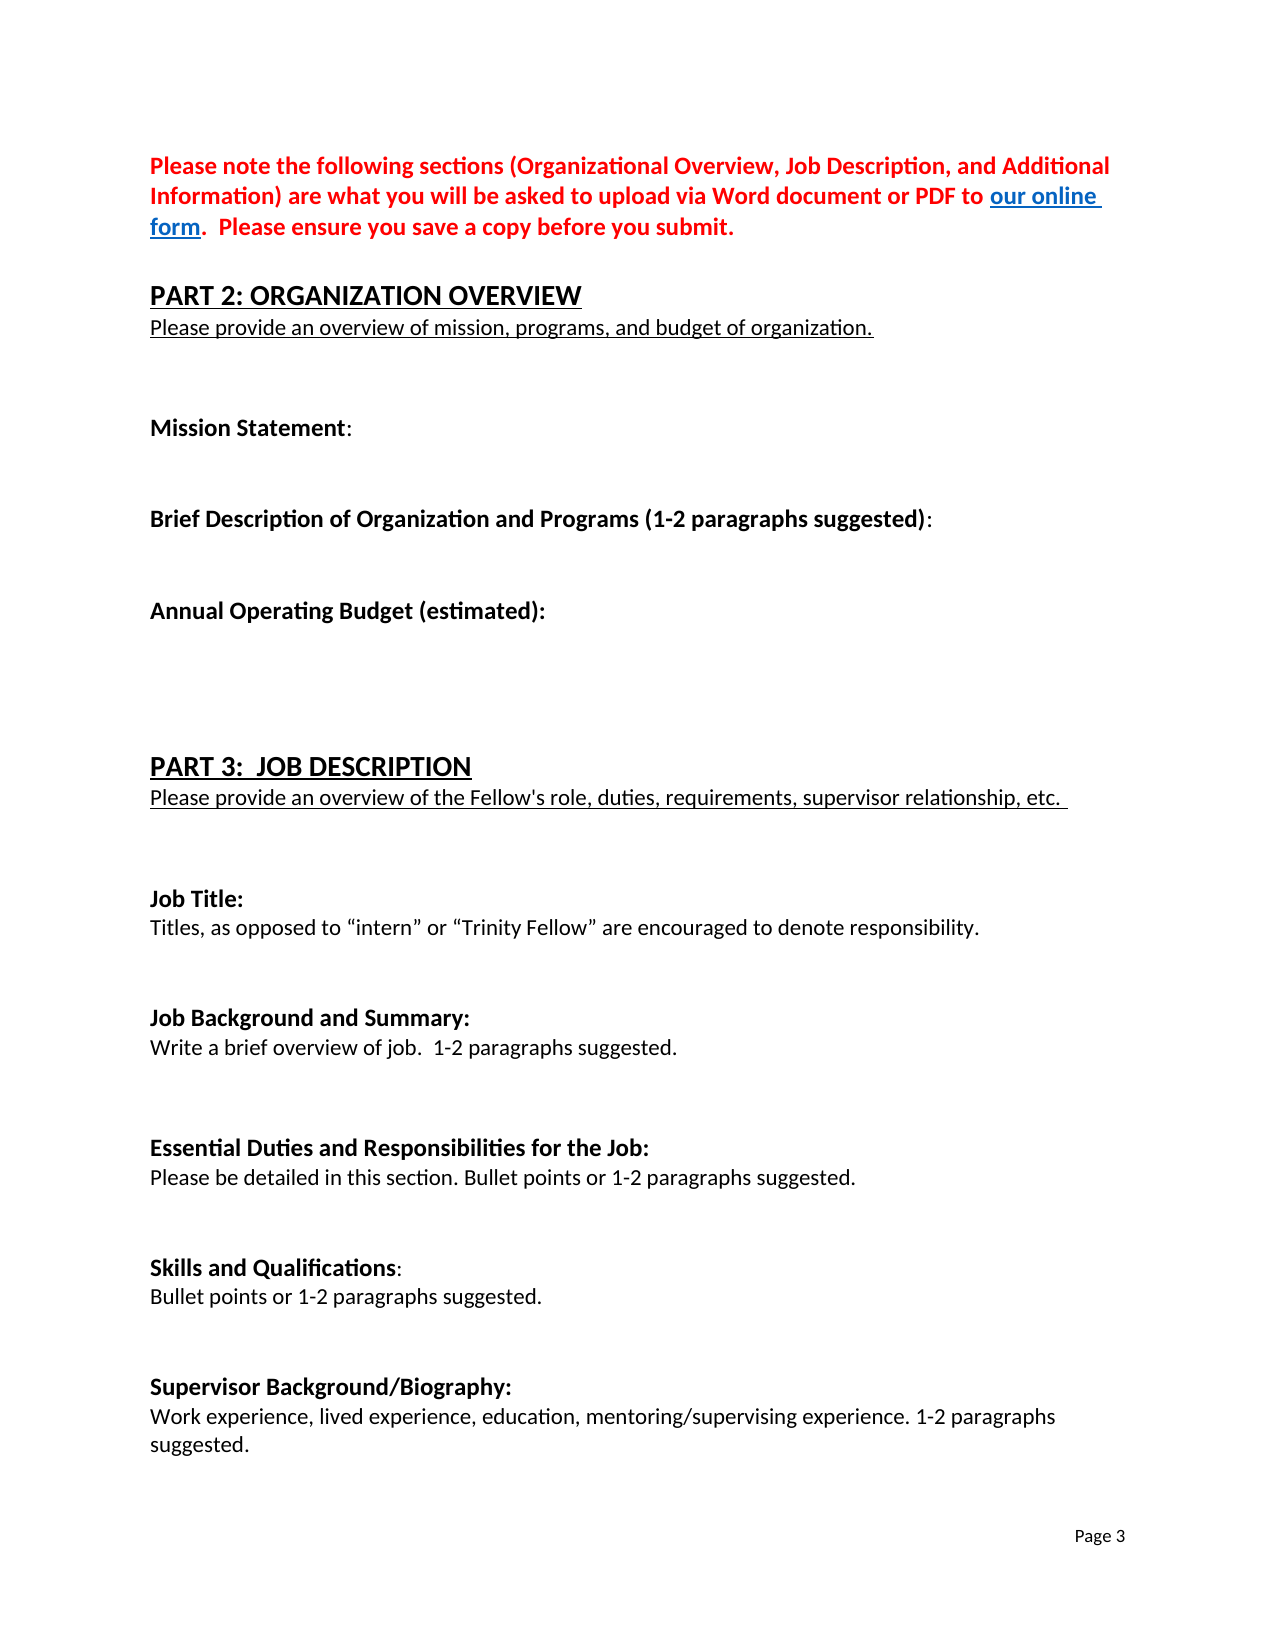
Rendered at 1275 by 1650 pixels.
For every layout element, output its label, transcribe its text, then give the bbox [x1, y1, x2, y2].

text Work experience, lived experience, education, mentoring/supervising experience. 1-2 paragraphs suggested. [150, 1402, 1125, 1458]
text Please provide an overview of mission, programs, and budget of organization. [150, 313, 1125, 341]
text Brief Description of Organization and Programs (1-2 paragraphs suggested): [150, 504, 1125, 534]
text Please be detailed in this section. Bullet points or 1-2 paragraphs suggested. [150, 1163, 1125, 1191]
text Annual Operating Budget (estimated): [150, 595, 1125, 626]
text Supervisor Background/Biography: [150, 1371, 1125, 1402]
text Skills and Qualifications: [150, 1252, 1125, 1282]
text Essential Duties and Responsibilities for the Job: [150, 1132, 1125, 1163]
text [150, 1282, 1125, 1310]
text PART 2: ORGANIZATION OVERVIEW [150, 277, 1125, 313]
text PART 3: JOB DESCRIPTION [150, 748, 1125, 783]
list Please provide an overview of the Fellow's role, duties, requirements, supervisor relationship, etc. [150, 783, 1125, 811]
text Write a brief overview of job. 1-2 paragraphs suggested. [150, 1033, 1125, 1061]
text Titles, as opposed to “intern” or “Trinity Fellow” are encouraged to denote responsibility. [150, 913, 1125, 941]
text Job Background and Summary: [150, 1002, 1125, 1033]
text Mission Statement: [150, 412, 1125, 443]
text Job Title: [150, 883, 1125, 913]
text Please note the following sections (Organizational Overview, Job Description, and Additional Information) are what you will be asked to upload via Word document or PDF to our online form. Please ensure you save a copy before you submit. [150, 150, 1125, 242]
